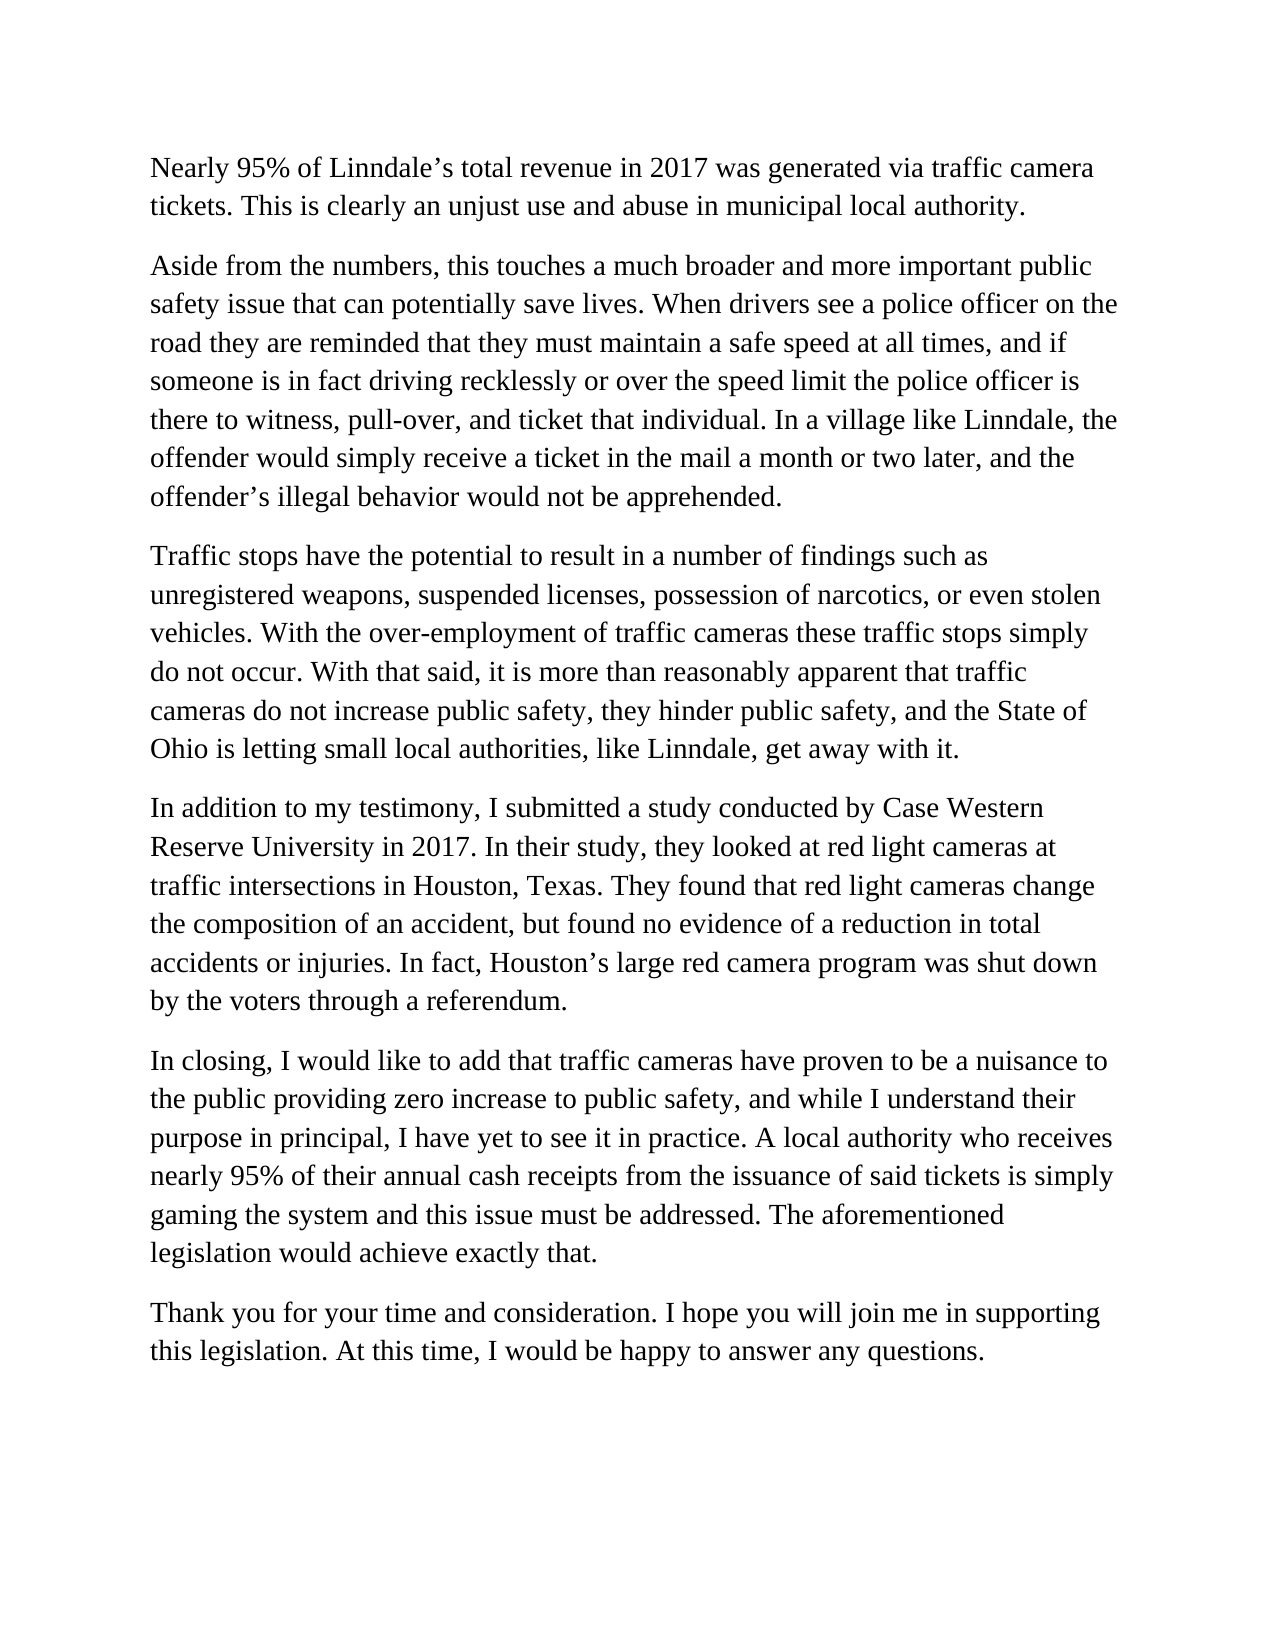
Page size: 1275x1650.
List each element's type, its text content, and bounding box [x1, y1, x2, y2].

text Aside from the numbers, this touches a much broader and more important public safety issue that can potentially save lives. When drivers see a police officer on the road they are reminded that they must maintain a safe speed at all times, and if someone is in fact driving recklessly or over the speed limit the police officer is there to witness, pull-over, and ticket that individual. In a village like Linndale, the offender would simply receive a ticket in the mail a month or two later, and the offender’s illegal behavior would not be apprehended. [150, 248, 1125, 513]
text In addition to my testimony, I submitted a study conducted by Case Western Reserve University in 2017. In their study, they looked at red light cameras at traffic intersections in Houston, Texas. They found that red light cameras change the composition of an accident, but found no evidence of a reduction in total accidents or injuries. In fact, Houston’s large red camera program was shut down by the voters through a referendum. [150, 791, 1125, 1017]
text In closing, I would like to add that traffic cameras have proven to be a nuisance to the public providing zero increase to public safety, and while I understand their purpose in principal, I have yet to see it in practice. A local authority who receives nearly 95% of their annual cash receipts from the issuance of said tickets is simply gaming the system and this issue must be addressed. The aforementioned legislation would achieve exactly that. [150, 1043, 1125, 1269]
text Traffic stops have the potential to result in a number of findings such as unregistered weapons, suspended licenses, possession of narcotics, or even stolen vehicles. With the over-employment of traffic cameras these traffic stops simply do not occur. With that said, it is more than reasonably apparent that traffic cameras do not increase public safety, they hinder public safety, and the State of Ohio is letting small local authorities, like Linndale, get away with it. [150, 538, 1125, 765]
text Thank you for your time and consideration. I hope you will join me in supporting this legislation. At this time, I would be happy to answer any questions. [150, 1295, 1125, 1367]
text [150, 150, 1125, 222]
